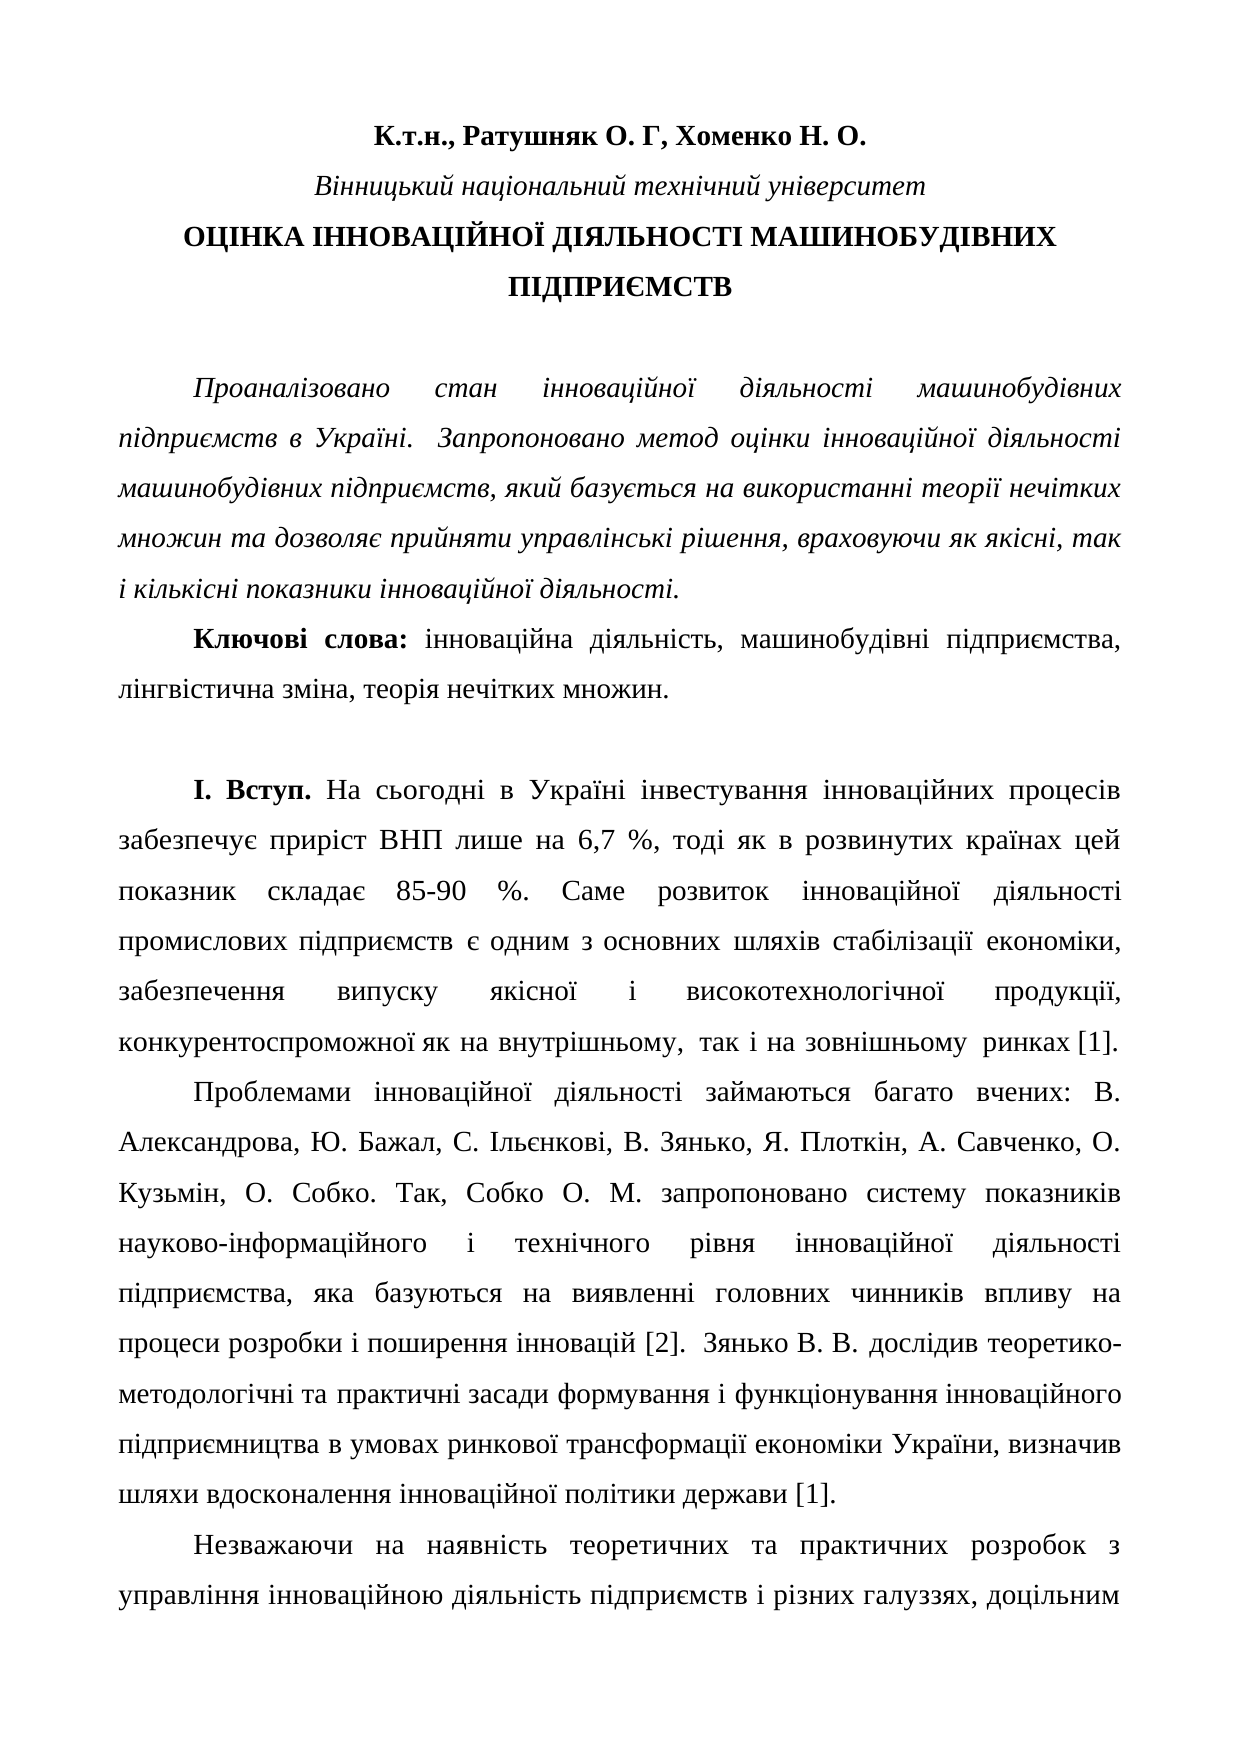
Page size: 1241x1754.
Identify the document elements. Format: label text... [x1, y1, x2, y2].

text Проаналізовано стан інноваційної діяльності машинобудівних підприємств в Україні. Запропоновано метод оцінки інноваційної діяльності машинобудівних підприємств, який базується на використанні теорії нечітких множин та дозволяє прийняти управлінські рішення, враховуючи як якісні, так і кількісні показники інноваційної діяльності. [118, 370, 1122, 604]
text Проблемами інноваційної діяльності займаються багато вчених: В. Александрова, Ю. Бажал, С. Ільєнкові, В. Зянько, Я. Плоткін, А. Савченко, О. Кузьмін, О. Собко. Так, Собко О. М. запропоновано систему показників науково-інформаційного і технічного рівня інноваційної діяльності підприємства, яка базуються на виявленні головних чинників впливу на процеси розробки і поширення інновацій [2]. Зянько В. В. дослідив теоретико-методологічні та практичні засади формування і функціонування інноваційного підприємництва в умовах ринкової трансформації економіки України, визначив шляхи вдосконалення інноваційної політики держави [1]. [118, 1074, 1122, 1510]
text ПІДПРИЄМСТВ [118, 269, 1122, 303]
text Ключові слова: інноваційна діяльність, машинобудівні підприємства, лінгвістична зміна, теорія нечітких множин. [118, 621, 1122, 705]
text Вінницький національний технічний університет [118, 168, 1122, 202]
text К.т.н., Ратушняк О. Г, Хоменко Н. О. [118, 118, 1122, 152]
text I. Вступ. На сьогодні в Україні інвестування інноваційних процесів забезпечує приріст ВНП лише на 6,7 %, тоді як в розвинутих країнах цей показник складає 85-90 %. Саме розвиток інноваційної діяльності промислових підприємств є одним з основних шляхів стабілізації економіки, забезпечення випуску якісної і високотехнологічної продукції, конкурентоспроможної як на внутрішньому, так і на зовнішньому ринках [1]. [118, 772, 1122, 1057]
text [118, 1527, 1122, 1611]
text ОЦІНКА ІННОВАЦІЙНОЇ ДІЯЛЬНОСТІ МАШИНОБУДІВНИХ [118, 219, 1122, 252]
